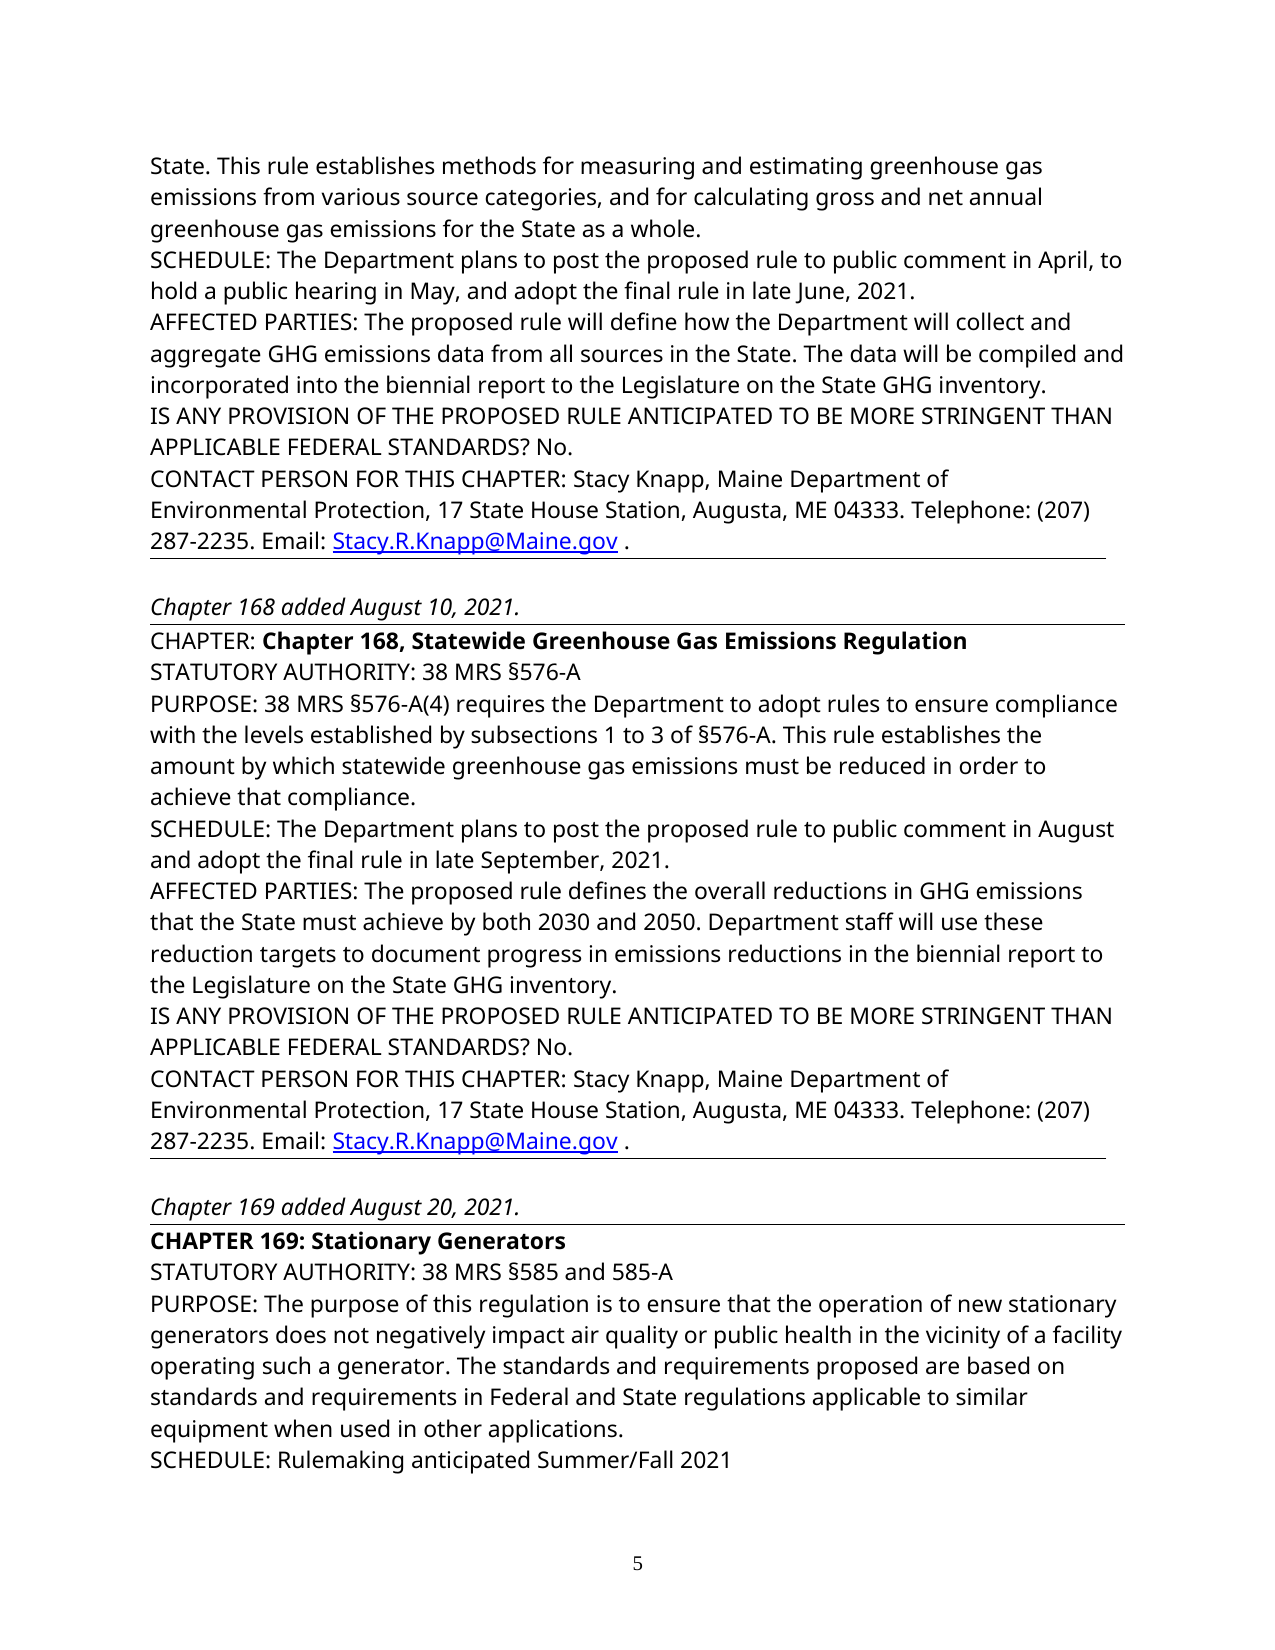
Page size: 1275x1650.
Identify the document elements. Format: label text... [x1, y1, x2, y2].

text CHAPTER 169: Stationary Generators [150, 1225, 1125, 1256]
text PURPOSE: The purpose of this regulation is to ensure that the operation of new stationary generators does not negatively impact air quality or public health in the vicinity of a facility operating such a generator. The standards and requirements proposed are based on standards and requirements in Federal and State regulations applicable to similar equipment when used in other applications. [150, 1287, 1125, 1444]
text AFFECTED PARTIES: The proposed rule will define how the Department will collect and aggregate GHG emissions data from all sources in the State. The data will be compiled and incorporated into the biennial report to the Legislature on the State GHG inventory. [150, 306, 1125, 400]
text AFFECTED PARTIES: The proposed rule defines the overall reductions in GHG emissions that the State must achieve by both 2030 and 2050. Department staff will use these reduction targets to document progress in emissions reductions in the biennial report to the Legislature on the State GHG inventory. [150, 875, 1125, 1000]
text PURPOSE: 38 MRS §576-A(4) requires the Department to adopt rules to ensure compliance with the levels established by subsections 1 to 3 of §576-A. This rule establishes the amount by which statewide greenhouse gas emissions must be reduced in order to achieve that compliance. [150, 687, 1125, 812]
text SCHEDULE: The Department plans to post the proposed rule to public comment in April, to hold a public hearing in May, and adopt the final rule in late June, 2021. [150, 244, 1125, 306]
text CHAPTER: Chapter 168, Statewide Greenhouse Gas Emissions Regulation [150, 625, 1125, 656]
text CONTACT PERSON FOR THIS CHAPTER: Stacy Knapp, Maine Department of Environmental Protection, 17 State House Station, Augusta, ME 04333. Telephone: (207) 287-2235. Email: Stacy.R.Knapp@Maine.gov . [150, 462, 1106, 558]
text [150, 150, 1125, 244]
text Chapter 168 added August 10, 2021. [150, 591, 1125, 624]
text IS ANY PROVISION OF THE PROPOSED RULE ANTICIPATED TO BE MORE STRINGENT THAN APPLICABLE FEDERAL STANDARDS? No. [150, 400, 1125, 462]
text SCHEDULE: Rulemaking anticipated Summer/Fall 2021 [150, 1444, 1125, 1475]
text STATUTORY AUTHORITY: 38 MRS §576-A [150, 656, 1125, 687]
text Chapter 169 added August 20, 2021. [150, 1191, 1125, 1224]
text STATUTORY AUTHORITY: 38 MRS §585 and 585-A [150, 1256, 1125, 1287]
text CONTACT PERSON FOR THIS CHAPTER: Stacy Knapp, Maine Department of Environmental Protection, 17 State House Station, Augusta, ME 04333. Telephone: (207) 287-2235. Email: Stacy.R.Knapp@Maine.gov . [150, 1062, 1106, 1158]
text SCHEDULE: The Department plans to post the proposed rule to public comment in August and adopt the final rule in late September, 2021. [150, 812, 1125, 875]
text IS ANY PROVISION OF THE PROPOSED RULE ANTICIPATED TO BE MORE STRINGENT THAN APPLICABLE FEDERAL STANDARDS? No. [150, 1000, 1125, 1062]
